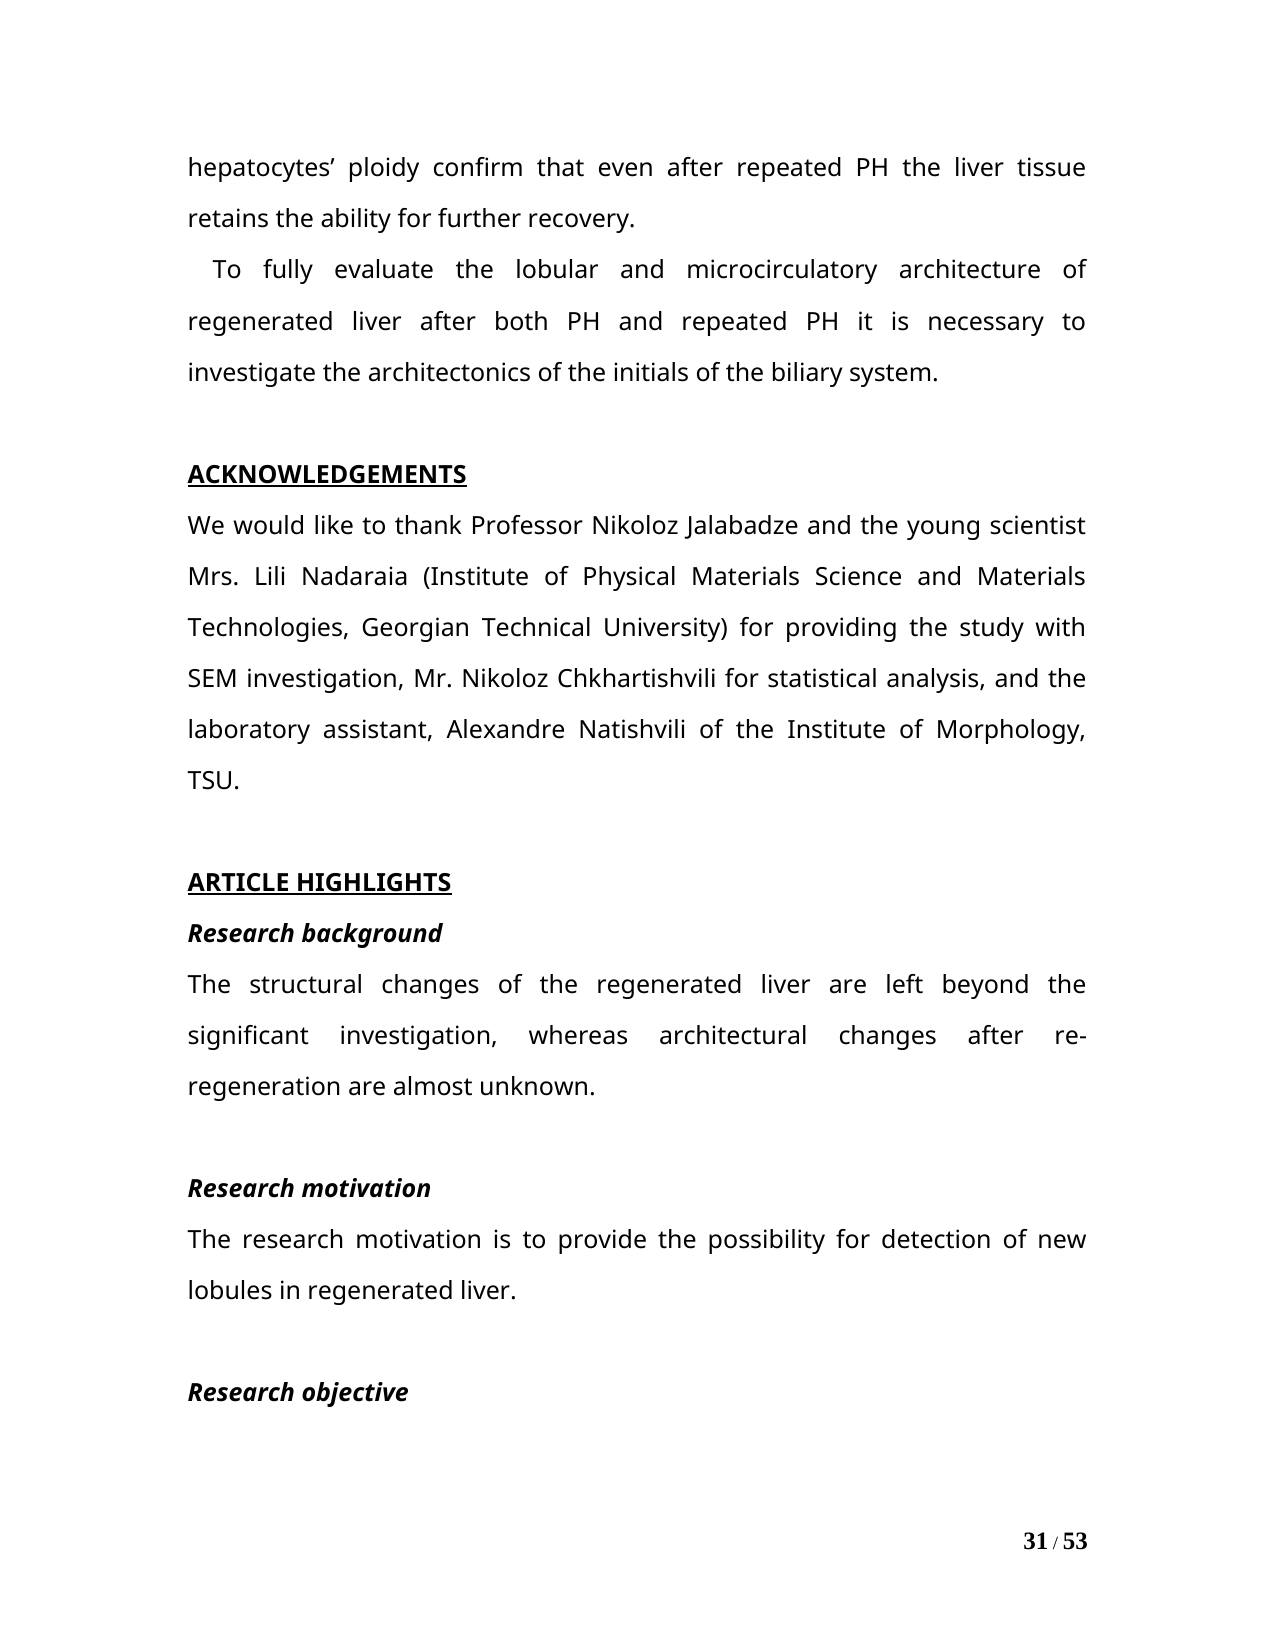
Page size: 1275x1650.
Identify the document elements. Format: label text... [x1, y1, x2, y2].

text AcknowledgementS [187, 456, 1087, 490]
text The research motivation is to provide the possibility for detection of new lobules in regenerated liver. [187, 1222, 1087, 1307]
text The structural changes of the regenerated liver are left beyond the significant investigation, whereas architectural changes after re-regeneration are almost unknown. [187, 967, 1087, 1103]
text Research objective [187, 1375, 1087, 1409]
text Research background [187, 916, 1087, 950]
text We would like to thank Professor Nikoloz Jalabadze and the young scientist Mrs. Lili Nadaraia (Institute of Physical Materials Science and Materials Technologies, Georgian Technical University) for providing the study with SEM investigation, Mr. Nikoloz Chkhartishvili for statistical analysis, and the laboratory assistant, Alexandre Natishvili of the Institute of Morphology, TSU. [187, 507, 1087, 797]
text To fully evaluate the lobular and microcirculatory architecture of regenerated liver after both PH and repeated PH it is necessary to investigate the architectonics of the initials of the biliary system. [187, 252, 1087, 388]
text Research motivation [187, 1171, 1087, 1205]
text ARTICLE HIGHLIGHTs [187, 864, 1087, 899]
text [187, 150, 1087, 235]
